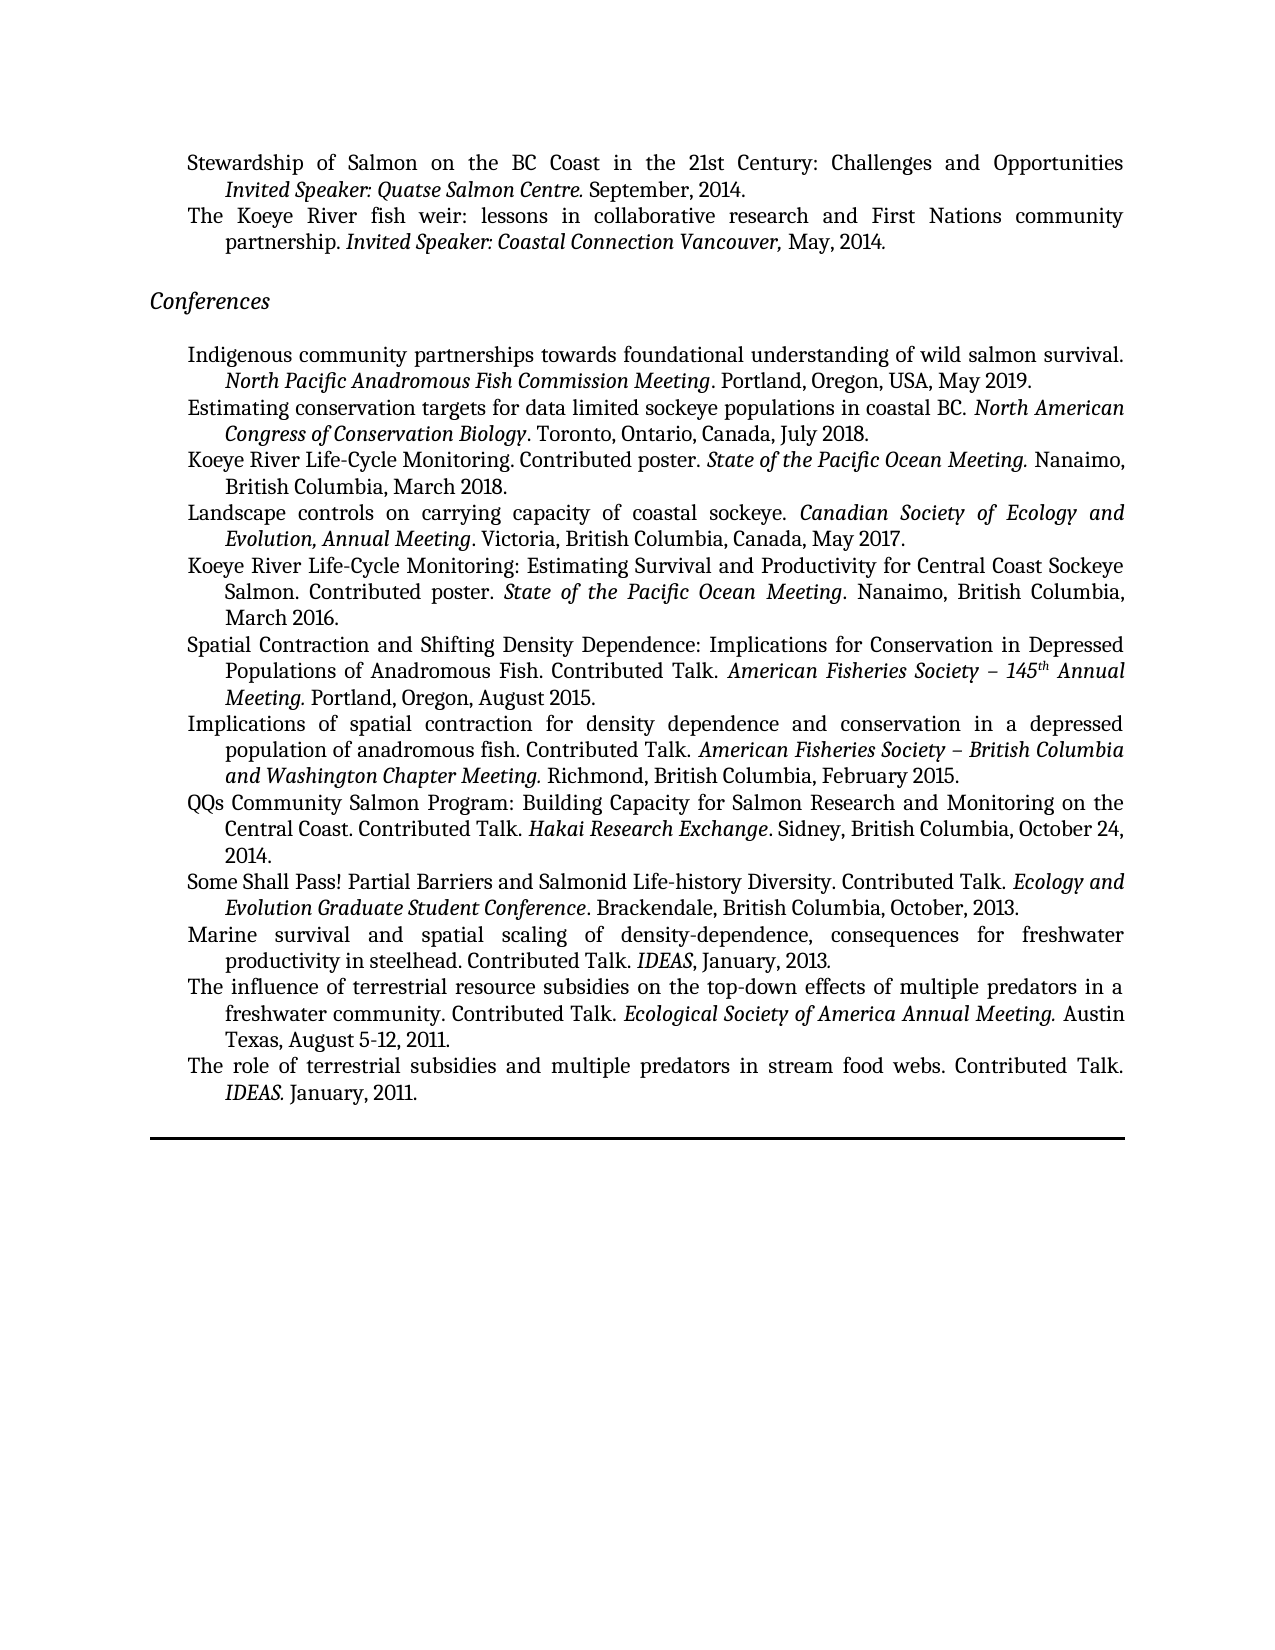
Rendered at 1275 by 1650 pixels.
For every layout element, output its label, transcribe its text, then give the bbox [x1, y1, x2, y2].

text Marine survival and spatial scaling of density-dependence, consequences for freshwater productivity in steelhead. Contributed Talk. IDEAS, January, 2013. [187, 921, 1125, 974]
text Landscape controls on carrying capacity of coastal sockeye. Canadian Society of Ecology and Evolution, Annual Meeting. Victoria, British Columbia, Canada, May 2017. [187, 500, 1125, 552]
text Implications of spatial contraction for density dependence and conservation in a depressed population of anadromous fish. Contributed Talk. American Fisheries Society – British Columbia and Washington Chapter Meeting. Richmond, British Columbia, February 2015. [187, 711, 1125, 790]
text The role of terrestrial subsidies and multiple predators in stream food webs. Contributed Talk. IDEAS. January, 2011. [187, 1053, 1125, 1106]
text The Koeye River fish weir: lessons in collaborative research and First Nations community partnership. Invited Speaker: Coastal Connection Vancouver, May, 2014. [187, 203, 1125, 255]
text Conferences [150, 287, 1125, 315]
text The influence of terrestrial resource subsidies on the top-down effects of multiple predators in a freshwater community. Contributed Talk. Ecological Society of America Annual Meeting. Austin Texas, August 5-12, 2011. [187, 974, 1125, 1053]
text QQs Community Salmon Program: Building Capacity for Salmon Research and Monitoring on the Central Coast. Contributed Talk. Hakai Research Exchange. Sidney, British Columbia, October 24, 2014. [187, 790, 1125, 869]
text Some Shall Pass! Partial Barriers and Salmonid Life-history Diversity. Contributed Talk. Ecology and Evolution Graduate Student Conference. Brackendale, British Columbia, October, 2013. [187, 869, 1125, 921]
text Koeye River Life-Cycle Monitoring: Estimating Survival and Productivity for Central Coast Sockeye Salmon. Contributed poster. State of the Pacific Ocean Meeting. Nanaimo, British Columbia, March 2016. [187, 552, 1125, 632]
text Koeye River Life-Cycle Monitoring. Contributed poster. State of the Pacific Ocean Meeting. Nanaimo, British Columbia, March 2018. [187, 447, 1125, 500]
text Stewardship of Salmon on the BC Coast in the 21st Century: Challenges and Opportunities Invited Speaker: Quatse Salmon Centre. September, 2014. [187, 150, 1125, 203]
text Spatial Contraction and Shifting Density Dependence: Implications for Conservation in Depressed Populations of Anadromous Fish. Contributed Talk. American Fisheries Society – 145th Annual Meeting. Portland, Oregon, August 2015. [187, 632, 1125, 711]
text Estimating conservation targets for data limited sockeye populations in coastal BC. North American Congress of Conservation Biology. Toronto, Ontario, Canada, July 2018. [187, 394, 1125, 447]
text Indigenous community partnerships towards foundational understanding of wild salmon survival. North Pacific Anadromous Fish Commission Meeting. Portland, Oregon, USA, May 2019. [187, 342, 1125, 394]
